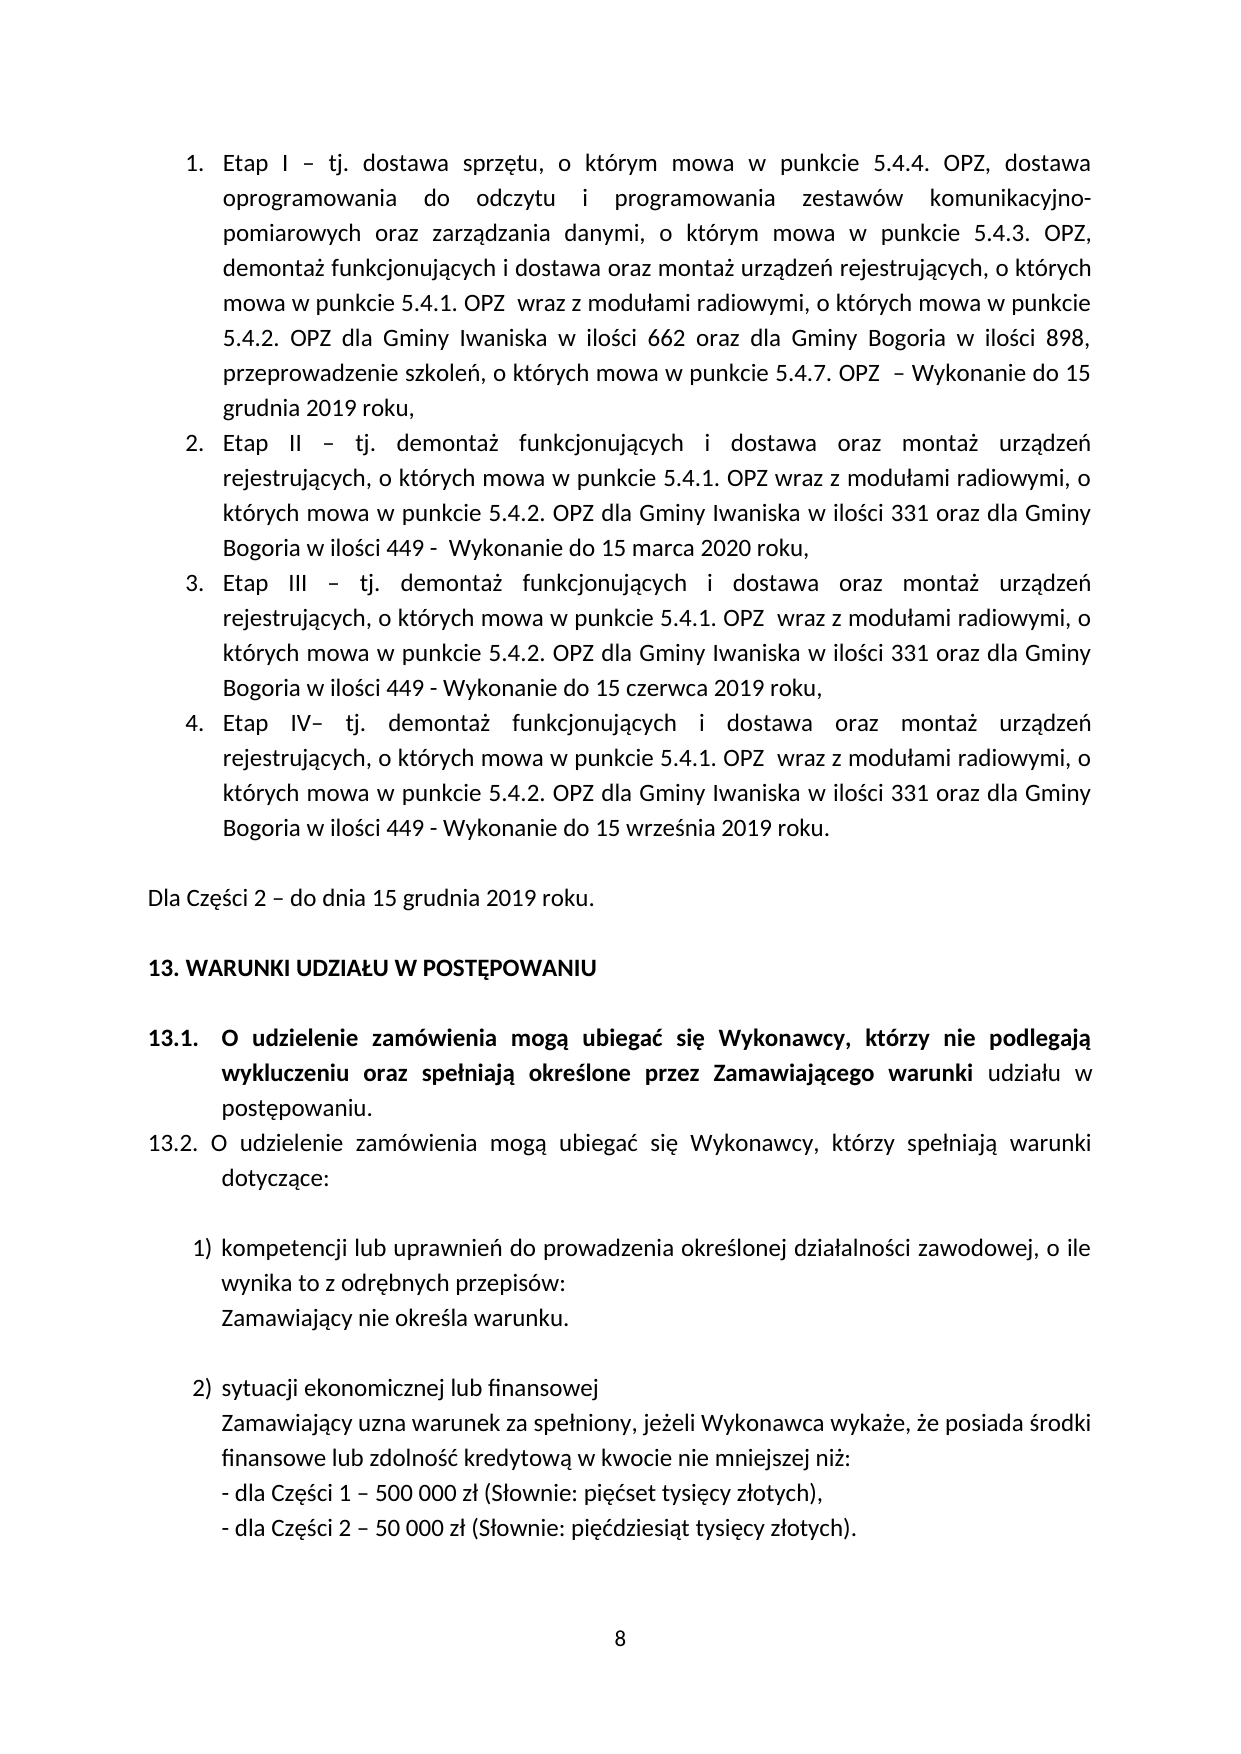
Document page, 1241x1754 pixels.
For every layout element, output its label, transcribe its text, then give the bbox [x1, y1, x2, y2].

text Zamawiający nie określa warunku. [221, 1303, 1093, 1333]
subtitle Etap II – tj. demontaż funkcjonujących i dostawa oraz montaż urządzeń rejestrujących, o których mowa w punkcie 5.4.1. OPZ wraz z modułami radiowymi, o których mowa w punkcie 5.4.2. OPZ dla Gminy Iwaniska w ilości 331 oraz dla Gminy Bogoria w ilości 449 - Wykonanie do 15 marca 2020 roku, [185, 428, 1093, 563]
text - dla Części 1 – 500 000 zł (Słownie: pięćset tysięcy złotych), [221, 1478, 1093, 1508]
text 13.2. O udzielenie zamówienia mogą ubiegać się Wykonawcy, którzy spełniają warunki dotyczące: [148, 1128, 1093, 1193]
text Zamawiający uzna warunek za spełniony, jeżeli Wykonawca wykaże, że posiada środki finansowe lub zdolność kredytową w kwocie nie mniejszej niż: [221, 1408, 1093, 1473]
text 13. WARUNKI UDZIAŁU W POSTĘPOWANIU [148, 953, 1093, 983]
subtitle Etap I – tj. dostawa sprzętu, o którym mowa w punkcie 5.4.4. OPZ, dostawa oprogramowania do odczytu i programowania zestawów komunikacyjno-pomiarowych oraz zarządzania danymi, o którym mowa w punkcie 5.4.3. OPZ, demontaż funkcjonujących i dostawa oraz montaż urządzeń rejestrujących, o których mowa w punkcie 5.4.1. OPZ wraz z modułami radiowymi, o których mowa w punkcie 5.4.2. OPZ dla Gminy Iwaniska w ilości 662 oraz dla Gminy Bogoria w ilości 898, przeprowadzenie szkoleń, o których mowa w punkcie 5.4.7. OPZ – Wykonanie do 15 grudnia 2019 roku, [185, 148, 1093, 423]
text - dla Części 2 – 50 000 zł (Słownie: pięćdziesiąt tysięcy złotych). [221, 1513, 1093, 1543]
subtitle Etap IV– tj. demontaż funkcjonujących i dostawa oraz montaż urządzeń rejestrujących, o których mowa w punkcie 5.4.1. OPZ wraz z modułami radiowymi, o których mowa w punkcie 5.4.2. OPZ dla Gminy Iwaniska w ilości 331 oraz dla Gminy Bogoria w ilości 449 - Wykonanie do 15 września 2019 roku. [185, 708, 1093, 843]
subtitle Etap III – tj. demontaż funkcjonujących i dostawa oraz montaż urządzeń rejestrujących, o których mowa w punkcie 5.4.1. OPZ wraz z modułami radiowymi, o których mowa w punkcie 5.4.2. OPZ dla Gminy Iwaniska w ilości 331 oraz dla Gminy Bogoria w ilości 449 - Wykonanie do 15 czerwca 2019 roku, [185, 568, 1093, 703]
text 2) sytuacji ekonomicznej lub finansowej [148, 1373, 1093, 1403]
text 13.1. O udzielenie zamówienia mogą ubiegać się Wykonawcy, którzy nie podlegają wykluczeniu oraz spełniają określone przez Zamawiającego warunki udziału w postępowaniu. [148, 1023, 1093, 1123]
text 1) kompetencji lub uprawnień do prowadzenia określonej działalności zawodowej, o ile wynika to z odrębnych przepisów: [192, 1233, 1093, 1298]
text Dla Części 2 – do dnia 15 grudnia 2019 roku. [148, 883, 1093, 913]
